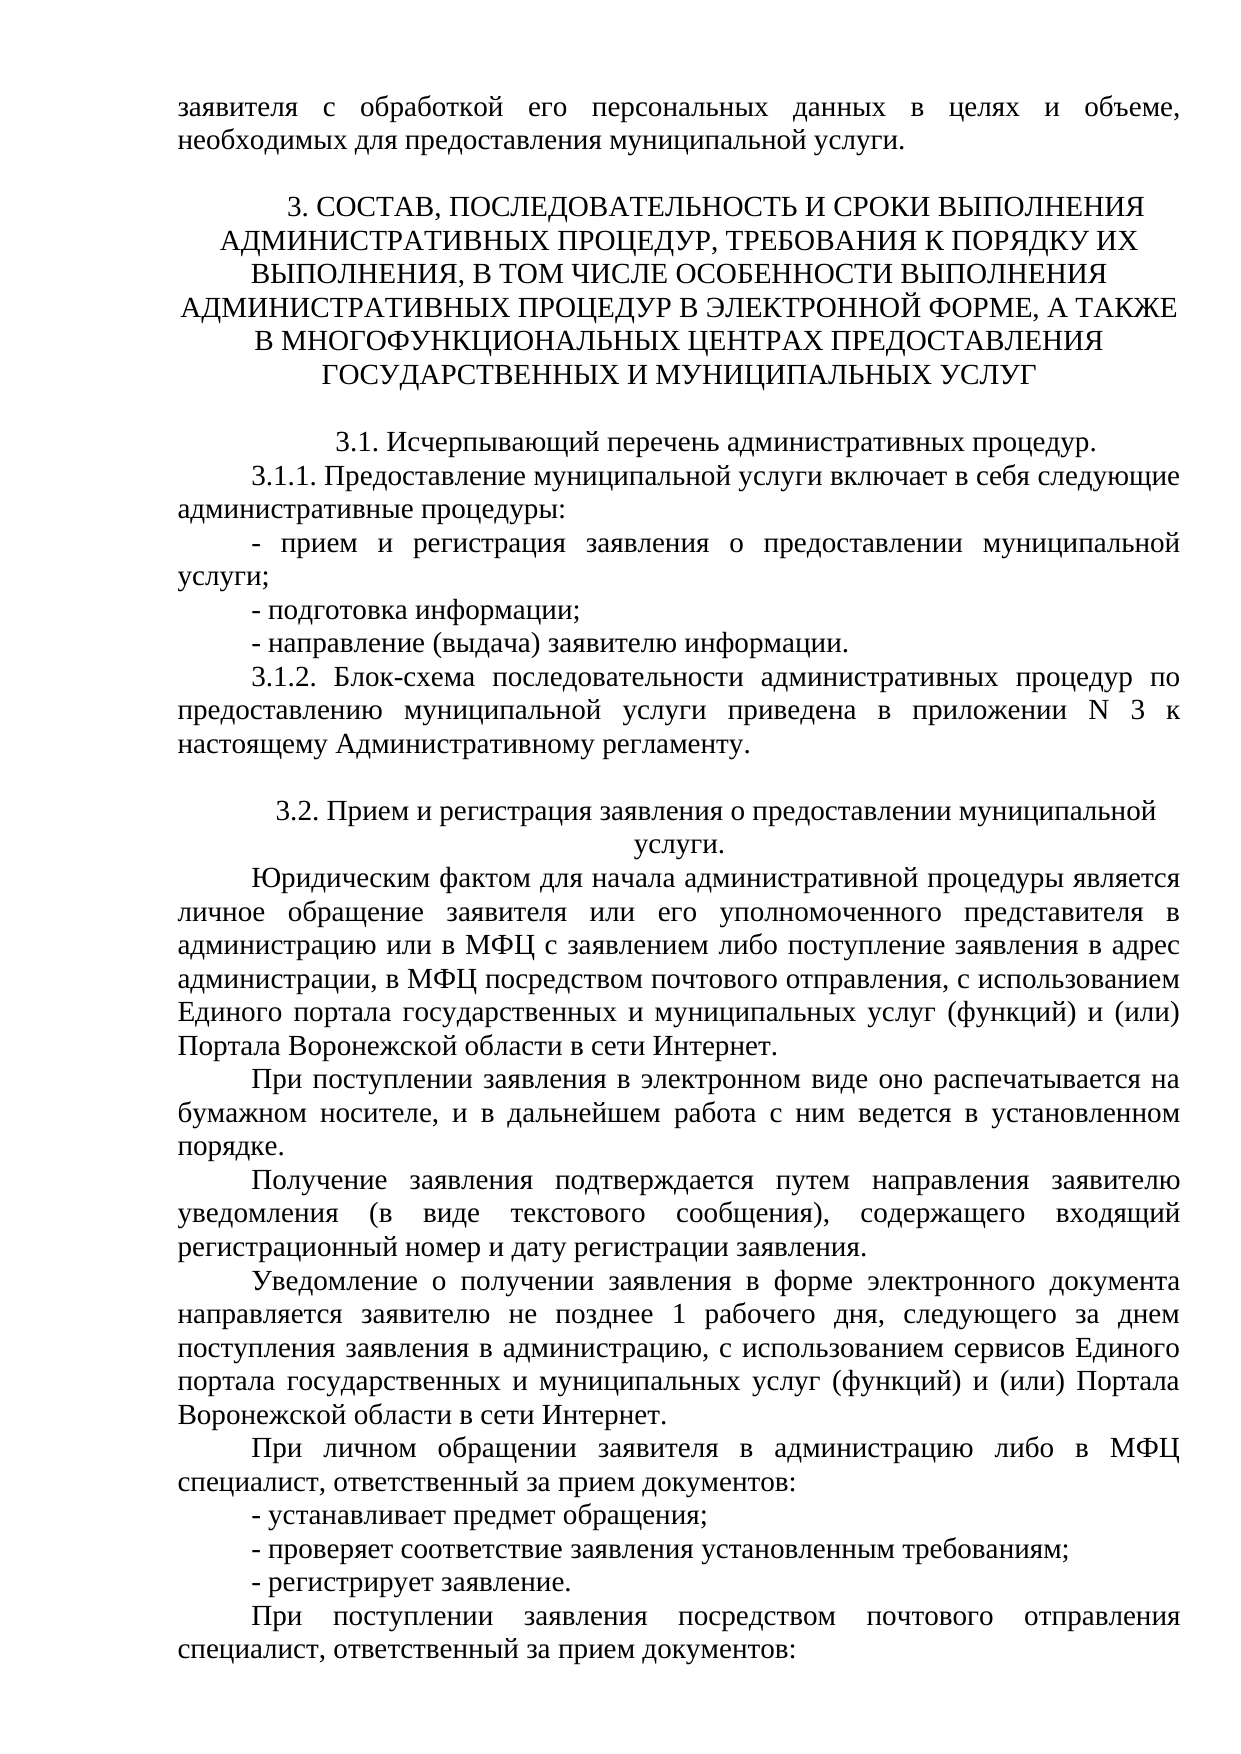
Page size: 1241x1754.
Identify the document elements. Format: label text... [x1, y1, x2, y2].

text - устанавливает предмет обращения; [177, 1497, 1181, 1531]
text - подготовка информации; [177, 592, 1181, 625]
text При личном обращении заявителя в администрацию либо в МФЦ специалист, ответственный за прием документов: [177, 1430, 1181, 1497]
text 3.1. Исчерпывающий перечень административных процедур. [177, 424, 1181, 458]
text - регистрирует заявление. [177, 1564, 1181, 1598]
text 3.2. Прием и регистрация заявления о предоставлении муниципальной услуги. [177, 793, 1181, 860]
text При поступлении заявления посредством почтового отправления специалист, ответственный за прием документов: [177, 1598, 1181, 1665]
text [177, 1531, 1181, 1564]
text Получение заявления подтверждается путем направления заявителю уведомления (в виде текстового сообщения), содержащего входящий регистрационный номер и дату регистрации заявления. [177, 1162, 1181, 1263]
text 3.1.1. Предоставление муниципальной услуги включает в себя следующие административные процедуры: [177, 458, 1181, 525]
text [177, 89, 1181, 156]
text При поступлении заявления в электронном виде оно распечатывается на бумажном носителе, и в дальнейшем работа с ним ведется в установленном порядке. [177, 1061, 1181, 1162]
text - прием и регистрация заявления о предоставлении муниципальной услуги; [177, 525, 1181, 592]
text 3. СОСТАВ, ПОСЛЕДОВАТЕЛЬНОСТЬ И СРОКИ ВЫПОЛНЕНИЯ АДМИНИСТРАТИВНЫХ ПРОЦЕДУР, ТРЕБОВАНИЯ К ПОРЯДКУ ИХ ВЫПОЛНЕНИЯ, В ТОМ ЧИСЛЕ ОСОБЕННОСТИ ВЫПОЛНЕНИЯ АДМИНИСТРАТИВНЫХ ПРОЦЕДУР В ЭЛЕКТРОННОЙ ФОРМЕ, А ТАКЖЕ В МНОГОФУНКЦИОНАЛЬНЫХ ЦЕНТРАХ ПРЕДОСТАВЛЕНИЯ ГОСУДАРСТВЕННЫХ И МУНИЦИПАЛЬНЫХ УСЛУГ [177, 189, 1181, 391]
text - направление (выдача) заявителю информации. [177, 625, 1181, 659]
text 3.1.2. Блок-схема последовательности административных процедур по предоставлению муниципальной услуги приведена в приложении N 3 к настоящему Административному регламенту. [177, 659, 1181, 759]
text Уведомление о получении заявления в форме электронного документа направляется заявителю не позднее 1 рабочего дня, следующего за днем поступления заявления в администрацию, с использованием сервисов Единого портала государственных и муниципальных услуг (функций) и (или) Портала Воронежской области в сети Интернет. [177, 1263, 1181, 1430]
text Юридическим фактом для начала административной процедуры является личное обращение заявителя или его уполномоченного представителя в администрацию или в МФЦ с заявлением либо поступление заявления в адрес администрации, в МФЦ посредством почтового отправления, с использованием Единого портала государственных и муниципальных услуг (функций) и (или) Портала Воронежской области в сети Интернет. [177, 860, 1181, 1061]
